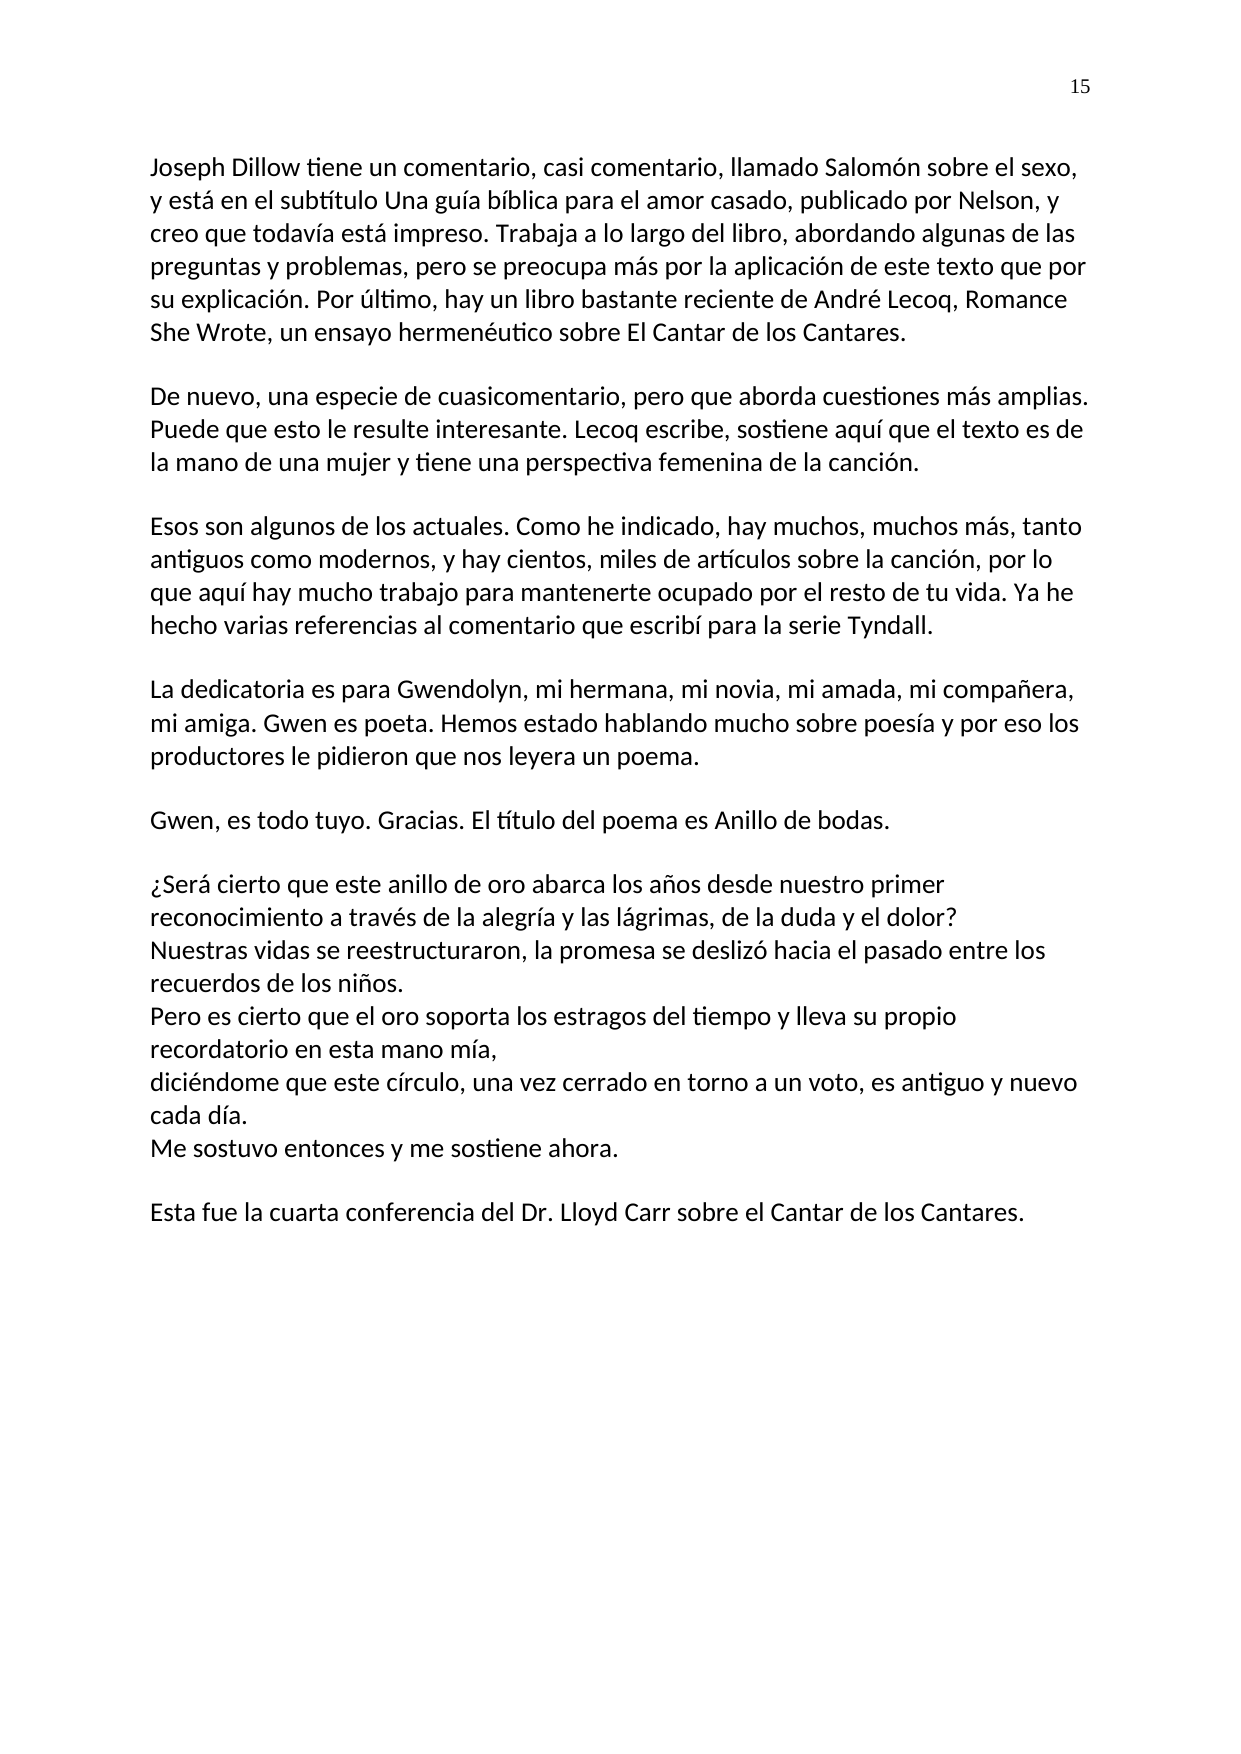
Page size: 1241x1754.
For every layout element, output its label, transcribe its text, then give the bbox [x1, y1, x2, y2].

text La dedicatoria es para Gwendolyn, mi hermana, mi novia, mi amada, mi compañera, mi amiga. Gwen es poeta. Hemos estado hablando mucho sobre poesía y por eso los productores le pidieron que nos leyera un poema. [150, 673, 1090, 772]
text Esos son algunos de los actuales. Como he indicado, hay muchos, muchos más, tanto antiguos como modernos, y hay cientos, miles de artículos sobre la canción, por lo que aquí hay mucho trabajo para mantenerte ocupado por el resto de tu vida. Ya he hecho varias referencias al comentario que escribí para la serie Tyndall. [150, 509, 1090, 642]
text diciéndome que este círculo, una vez cerrado en torno a un voto, es antiguo y nuevo cada día. [150, 1065, 1090, 1131]
text Joseph Dillow tiene un comentario, casi comentario, llamado Salomón sobre el sexo, y está en el subtítulo Una guía bíblica para el amor casado, publicado por Nelson, y creo que todavía está impreso. Trabaja a lo largo del libro, abordando algunas de las preguntas y problemas, pero se preocupa más por la aplicación de este texto que por su explicación. Por último, hay un libro bastante reciente de André Lecoq, Romance She Wrote, un ensayo hermenéutico sobre El Cantar de los Cantares. [150, 150, 1090, 348]
text De nuevo, una especie de cuasicomentario, pero que aborda cuestiones más amplias. Puede que esto le resulte interesante. Lecoq escribe, sostiene aquí que el texto es de la mano de una mujer y tiene una perspectiva femenina de la canción. [150, 379, 1090, 478]
text Nuestras vidas se reestructuraron, la promesa se deslizó hacia el pasado entre los recuerdos de los niños. [150, 933, 1090, 999]
text Esta fue la cuarta conferencia del Dr. Lloyd Carr sobre el Cantar de los Cantares. [150, 1195, 1090, 1228]
text Gwen, es todo tuyo. Gracias. El título del poema es Anillo de bodas. [150, 803, 1090, 836]
text Me sostuvo entonces y me sostiene ahora. [150, 1131, 1090, 1164]
text ¿Será cierto que este anillo de oro abarca los años desde nuestro primer reconocimiento a través de la alegría y las lágrimas, de la duda y el dolor? [150, 867, 1090, 933]
text Pero es cierto que el oro soporta los estragos del tiempo y lleva su propio recordatorio en esta mano mía, [150, 999, 1090, 1065]
